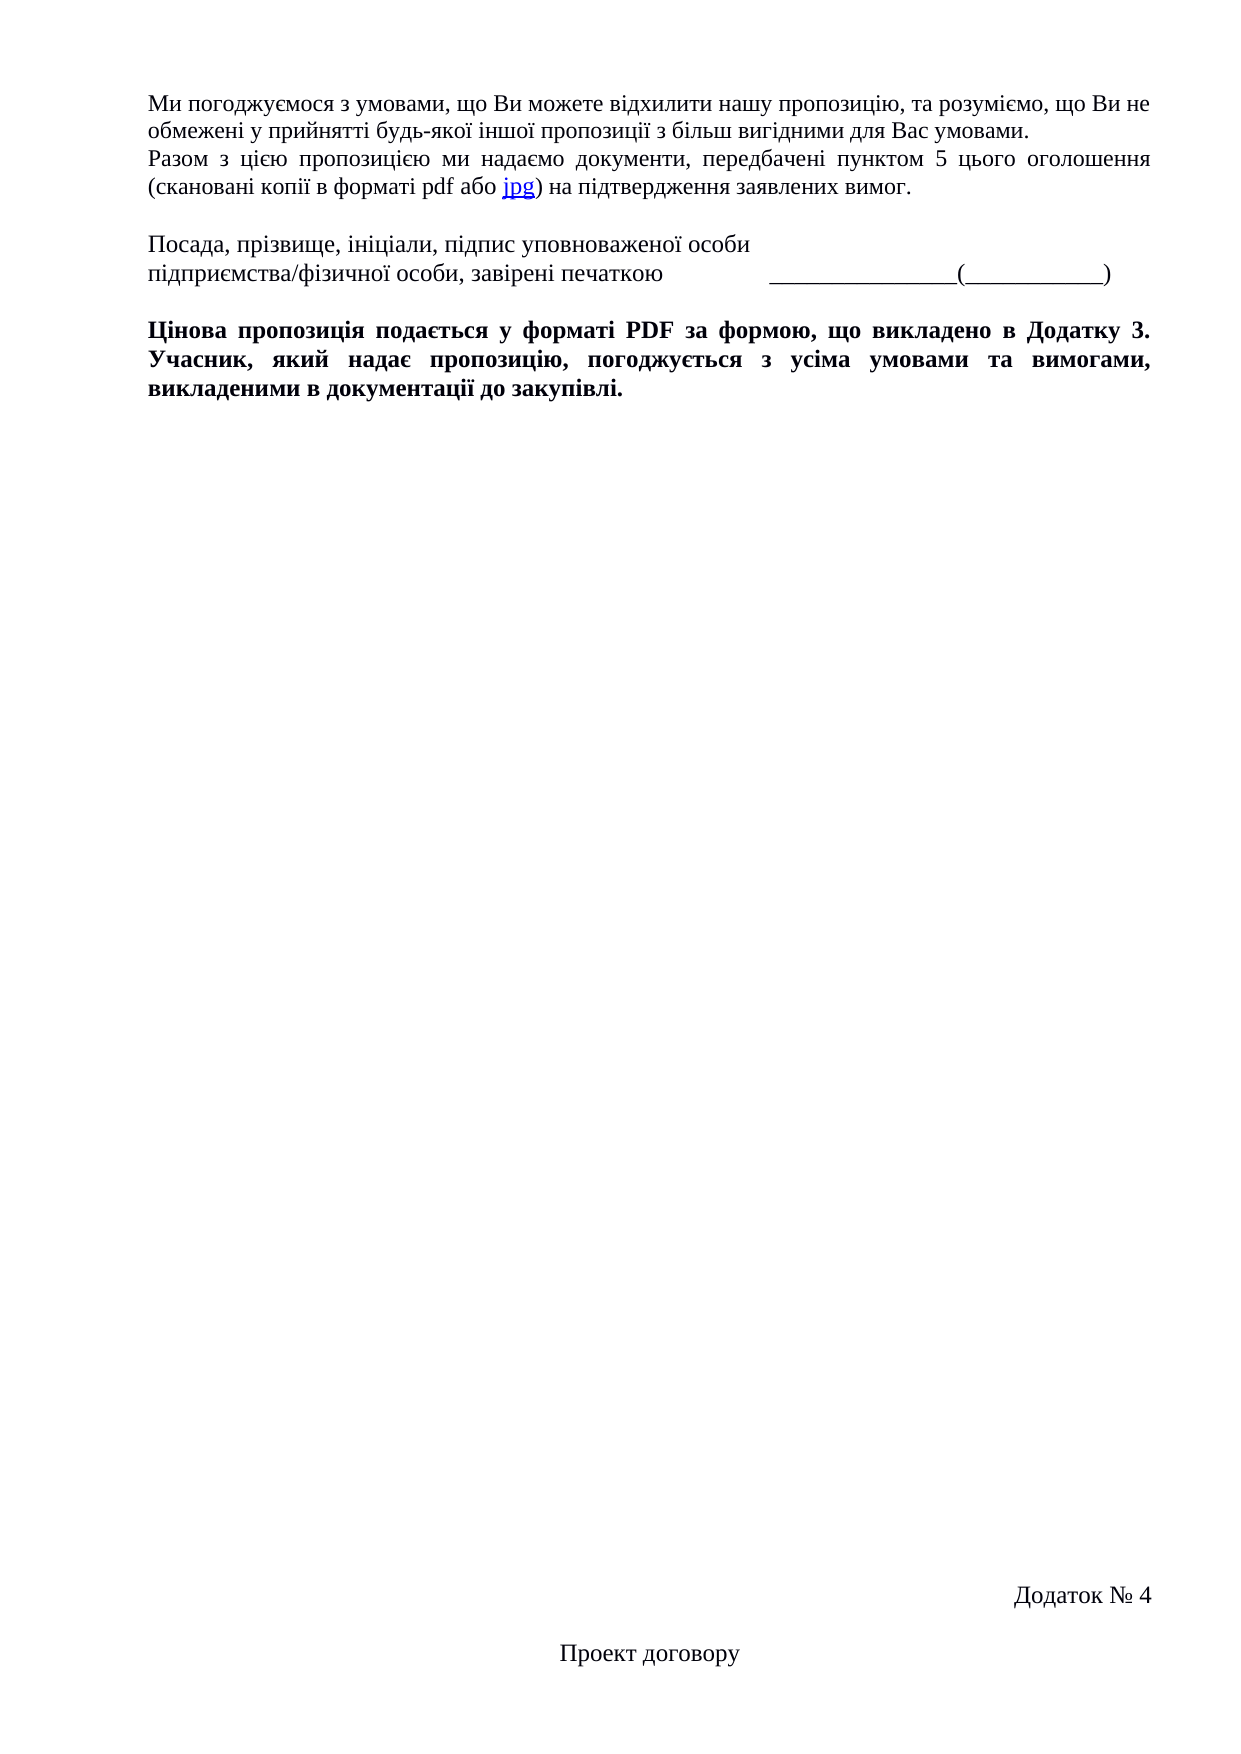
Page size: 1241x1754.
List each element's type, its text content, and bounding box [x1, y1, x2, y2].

text Посада, прізвище, ініціали, підпис уповноваженої особи [148, 229, 1152, 258]
text Додаток № 4 [148, 1580, 1152, 1609]
text Цінова пропозиція подається у форматі PDF за формою, що викладено в Додатку 3. Учасник, який надає пропозицію, погоджується з усіма умовами та вимогами, викладеними в документації до закупівлі. [148, 315, 1152, 401]
text Ми погоджуємося з умовами, що Ви можете відхилити нашу пропозицію, та розуміємо, що Ви не обмежені у прийнятті будь-якої іншої пропозиції з більш вигідними для Вас умовами. [148, 88, 1152, 144]
text Проект договору [148, 1638, 1152, 1666]
text підприємства/фізичної особи, завірені печаткою _______________(___________) [148, 258, 1152, 286]
text Разом з цією пропозицією ми надаємо документи, передбачені пунктом 5 цього оголошення (скановані копії в форматі pdf або jpg) на підтвердження заявлених вимог. [148, 144, 1152, 200]
